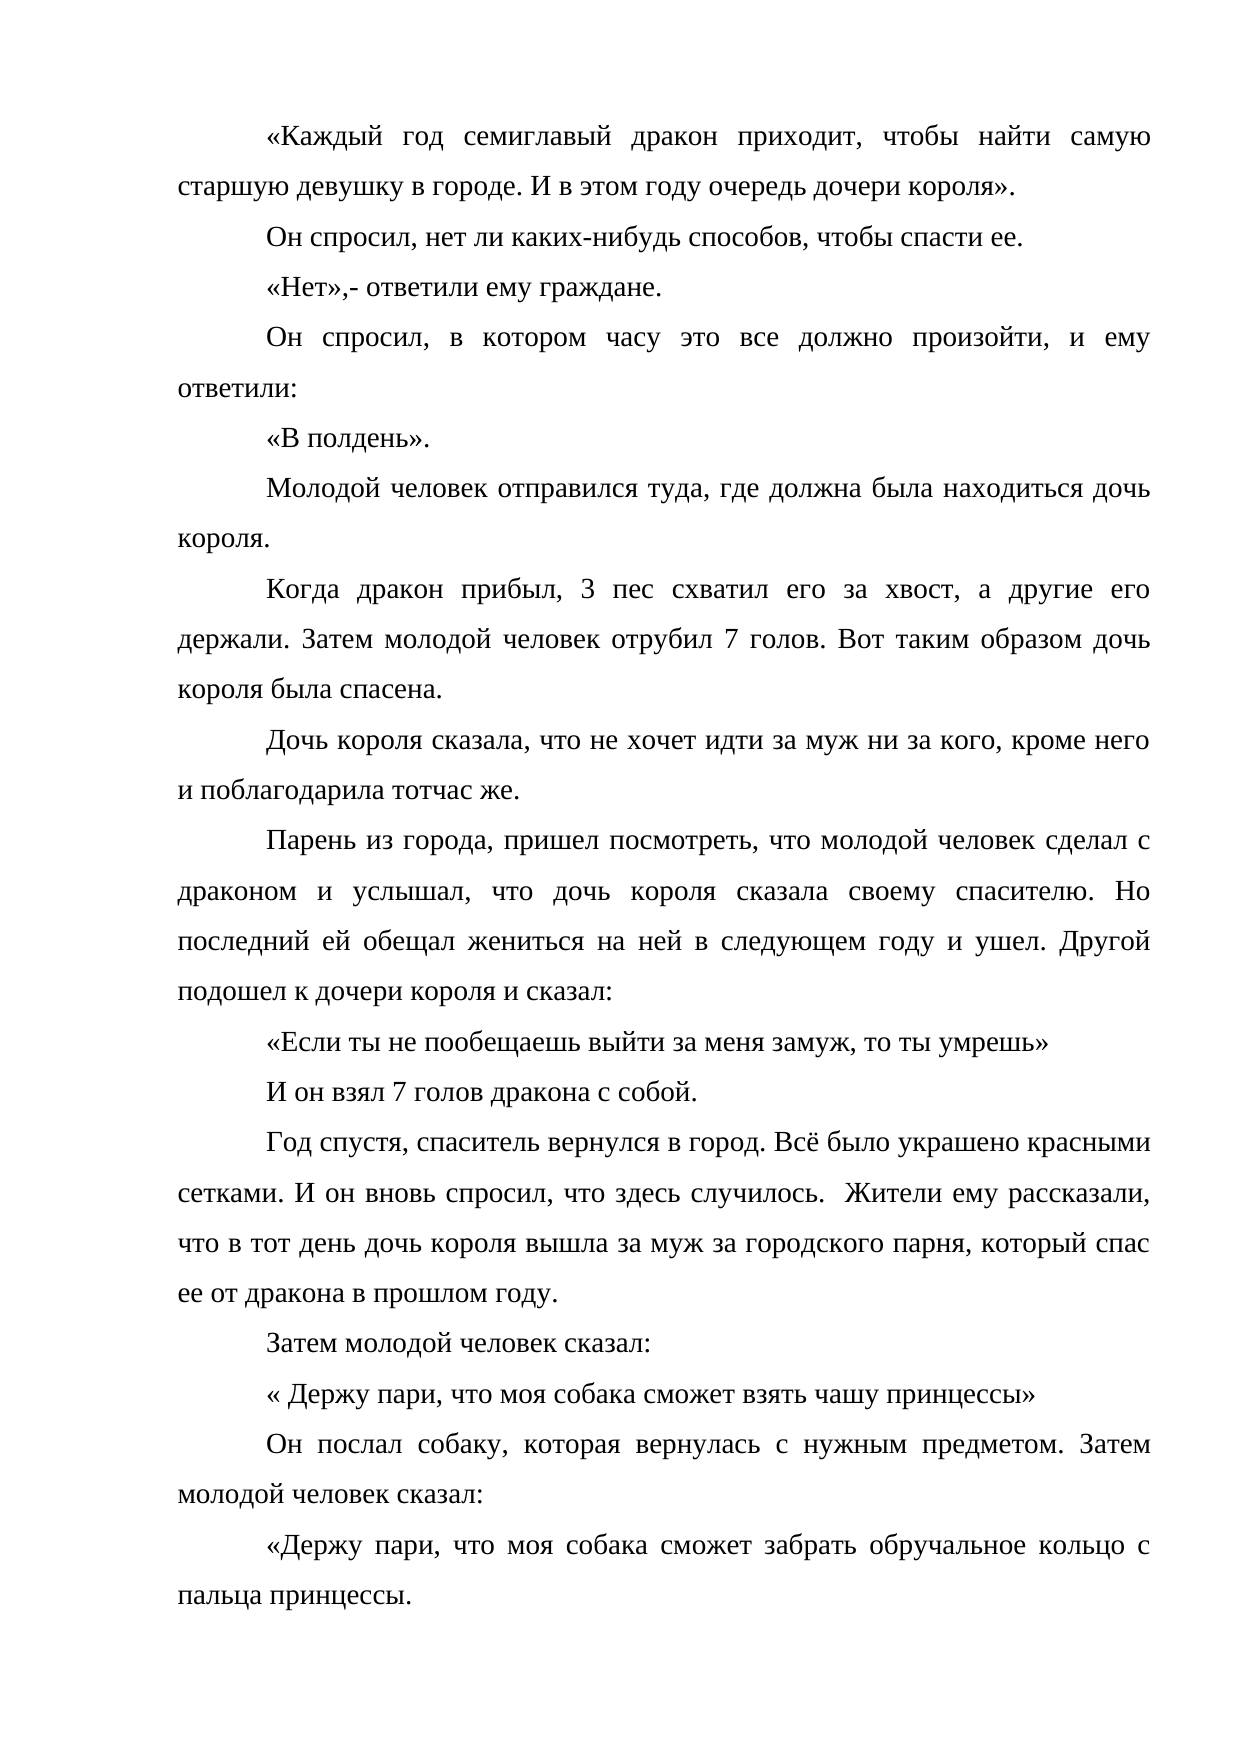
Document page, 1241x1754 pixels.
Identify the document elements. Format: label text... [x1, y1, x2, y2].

text «Если ты не пообещаешь выйти за меня замуж, то ты умрешь» [177, 1024, 1152, 1057]
text Дочь короля сказала, что не хочет идти за муж ни за кого, кроме него и поблагодарила тотчас же. [177, 722, 1152, 806]
text «Каждый год семиглавый дракон приходит, чтобы найти самую старшую девушку в городе. И в этом году очередь дочери короля». [177, 118, 1152, 202]
text «Держу пари, что моя собака сможет забрать обручальное кольцо с пальца принцессы. [177, 1527, 1152, 1611]
text И он взял 7 голов дракона с собой. [177, 1074, 1152, 1108]
text Он спросил, нет ли каких-нибудь способов, чтобы спасти ее. [177, 219, 1152, 252]
text Парень из города, пришел посмотреть, что молодой человек сделал с драконом и услышал, что дочь короля сказала своему спасителю. Но последний ей обещал жениться на ней в следующем году и ушел. Другой подошел к дочери короля и сказал: [177, 822, 1152, 1007]
text « Держу пари, что моя собака сможет взять чашу принцессы» [177, 1376, 1152, 1409]
text Он спросил, в котором часу это все должно произойти, и ему ответили: [177, 319, 1152, 403]
text Когда дракон прибыл, 3 пес схватил его за хвост, а другие его держали. Затем молодой человек отрубил 7 голов. Вот таким образом дочь короля была спасена. [177, 571, 1152, 705]
text Затем молодой человек сказал: [177, 1326, 1152, 1359]
text Молодой человек отправился туда, где должна была находиться дочь короля. [177, 470, 1152, 554]
text Он послал собаку, которая вернулась с нужным предметом. Затем молодой человек сказал: [177, 1426, 1152, 1510]
text «В полдень». [177, 420, 1152, 453]
text «Нет»,- ответили ему граждане. [177, 269, 1152, 303]
text Год спустя, спаситель вернулся в город. Всё было украшено красными сетками. И он вновь спросил, что здесь случилось. Жители ему рассказали, что в тот день дочь короля вышла за муж за городского парня, который спас ее от дракона в прошлом году. [177, 1124, 1152, 1309]
